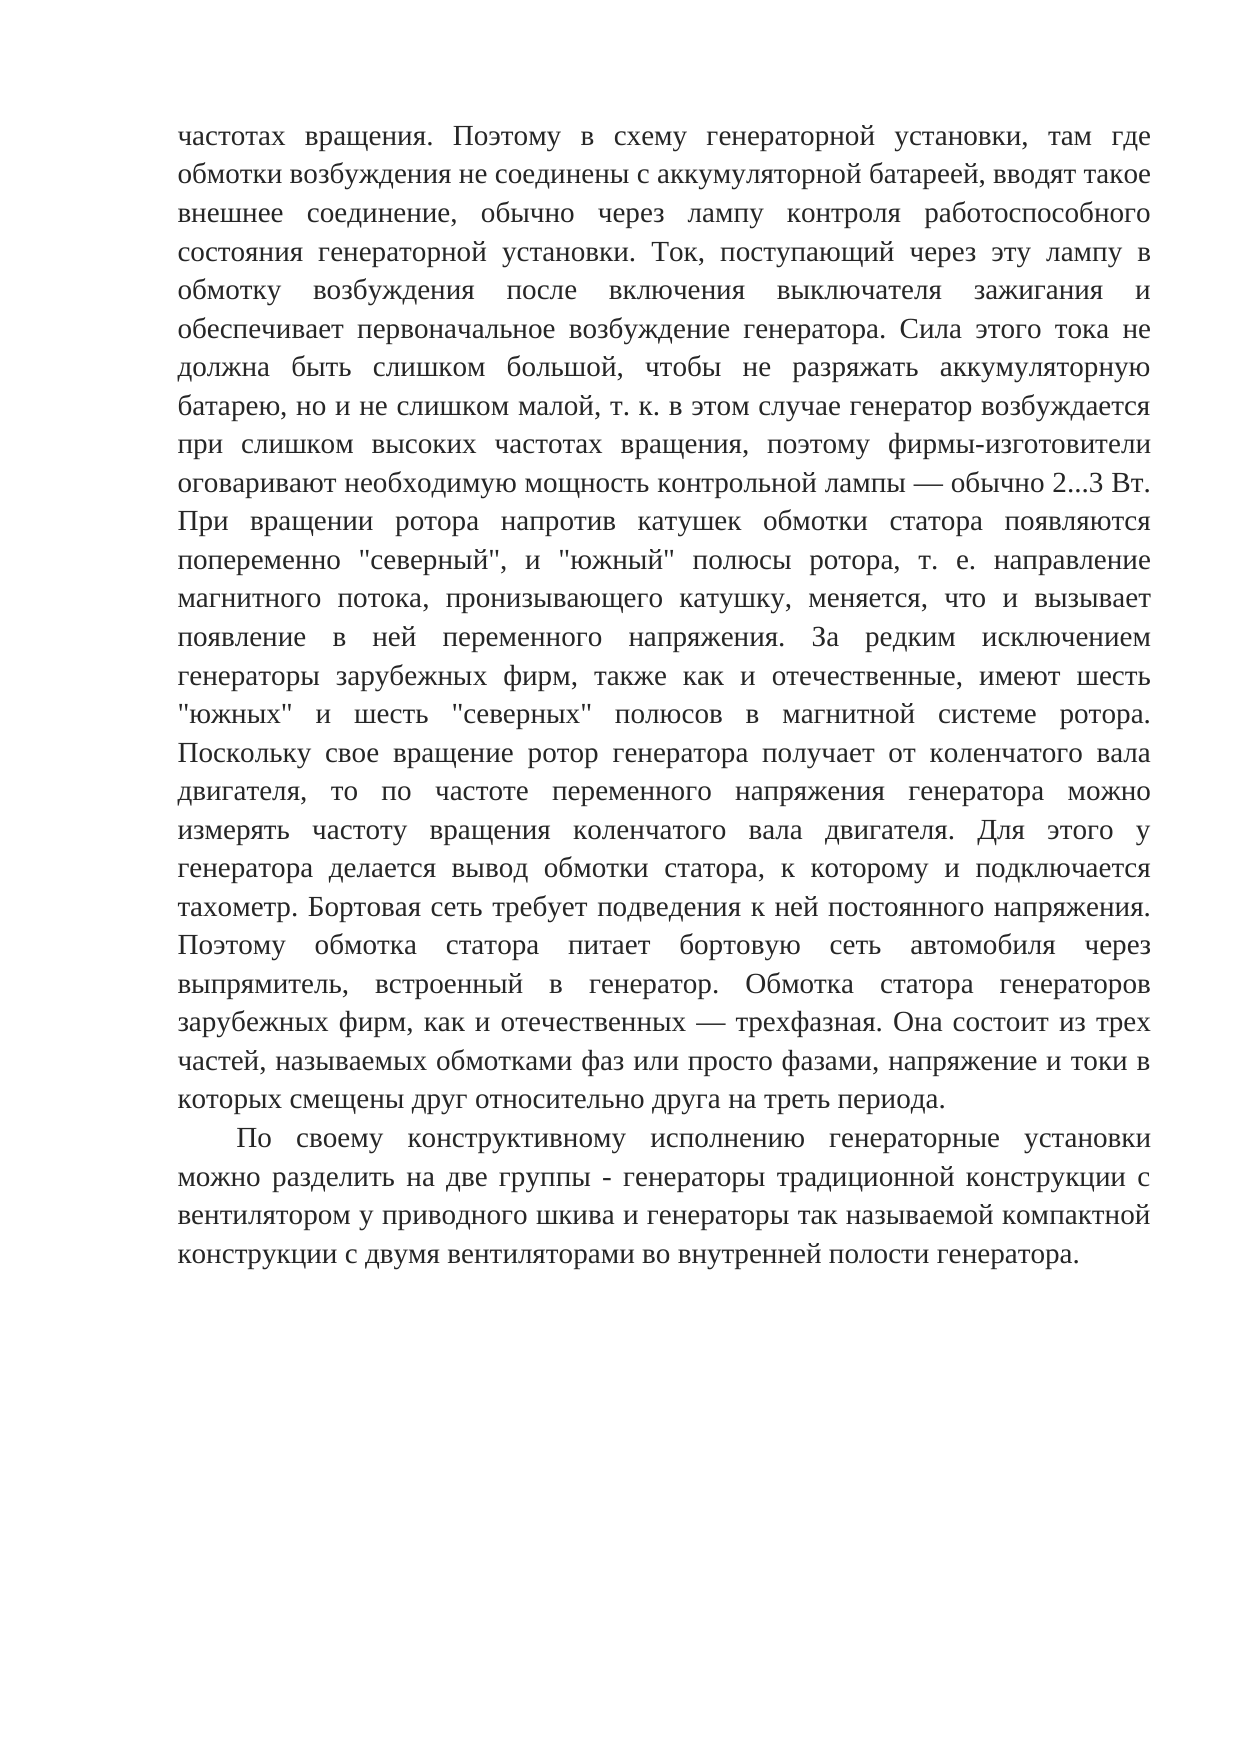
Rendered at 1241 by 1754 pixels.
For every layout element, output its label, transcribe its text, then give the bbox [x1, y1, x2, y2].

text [177, 118, 1152, 1115]
text По своему конструктивному исполнению генераторные установки можно разделить на две группы - генераторы традиционной конструкции с вентилятором у приводного шкива и генераторы так называемой компактной конструкции с двумя вентиляторами во внутренней полости генератора. [177, 1120, 1152, 1269]
